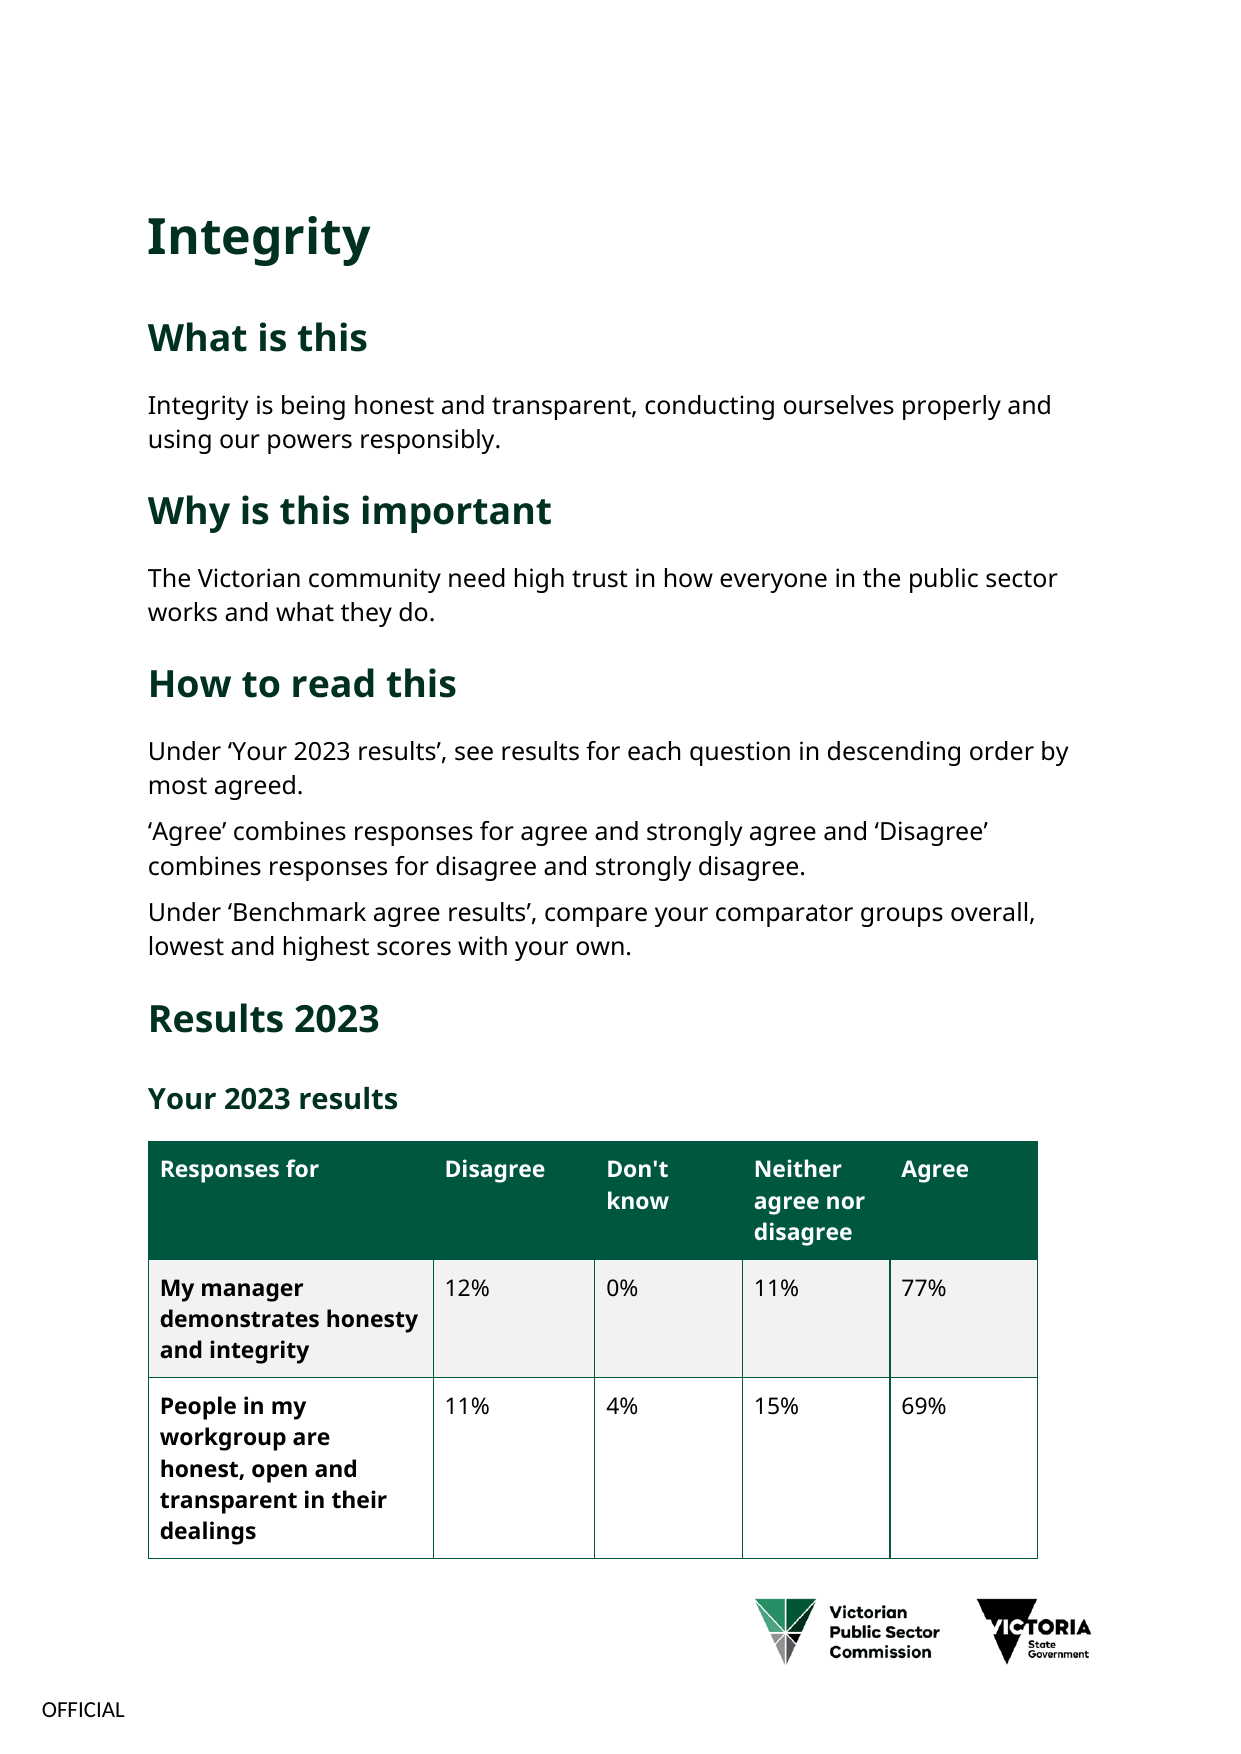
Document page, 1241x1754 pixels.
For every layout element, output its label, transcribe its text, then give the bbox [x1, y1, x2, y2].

text ‘Agree’ combines responses for agree and strongly agree and ‘Disagree’ combines responses for disagree and strongly disagree. [148, 814, 1092, 882]
subtitle How to read this [148, 658, 1092, 709]
subtitle What is this [148, 311, 1092, 362]
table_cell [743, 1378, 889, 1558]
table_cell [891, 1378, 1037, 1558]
subtitle Integrity [148, 201, 1092, 269]
subtitle Results 2023 [148, 992, 1092, 1043]
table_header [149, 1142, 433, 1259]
text Under ‘Benchmark agree results’, compare your comparator groups overall, lowest and highest scores with your own. [148, 894, 1092, 963]
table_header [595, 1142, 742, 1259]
text Integrity is being honest and transparent, conducting ourselves properly and using our powers responsibly. [148, 387, 1092, 455]
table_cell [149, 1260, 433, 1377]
subtitle Why is this important [148, 484, 1092, 536]
picture [754, 1598, 1093, 1666]
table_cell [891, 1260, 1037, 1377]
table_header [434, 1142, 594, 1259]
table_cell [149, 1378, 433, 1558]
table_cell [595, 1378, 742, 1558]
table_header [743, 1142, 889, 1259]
subtitle Your 2023 results [148, 1078, 1092, 1118]
text Under ‘Your 2023 results’, see results for each question in descending order by most agreed. [148, 733, 1092, 802]
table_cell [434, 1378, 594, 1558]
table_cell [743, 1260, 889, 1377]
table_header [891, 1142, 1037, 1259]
text The Victorian community need high trust in how everyone in the public sector works and what they do. [148, 560, 1092, 628]
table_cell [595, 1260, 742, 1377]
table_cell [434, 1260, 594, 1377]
